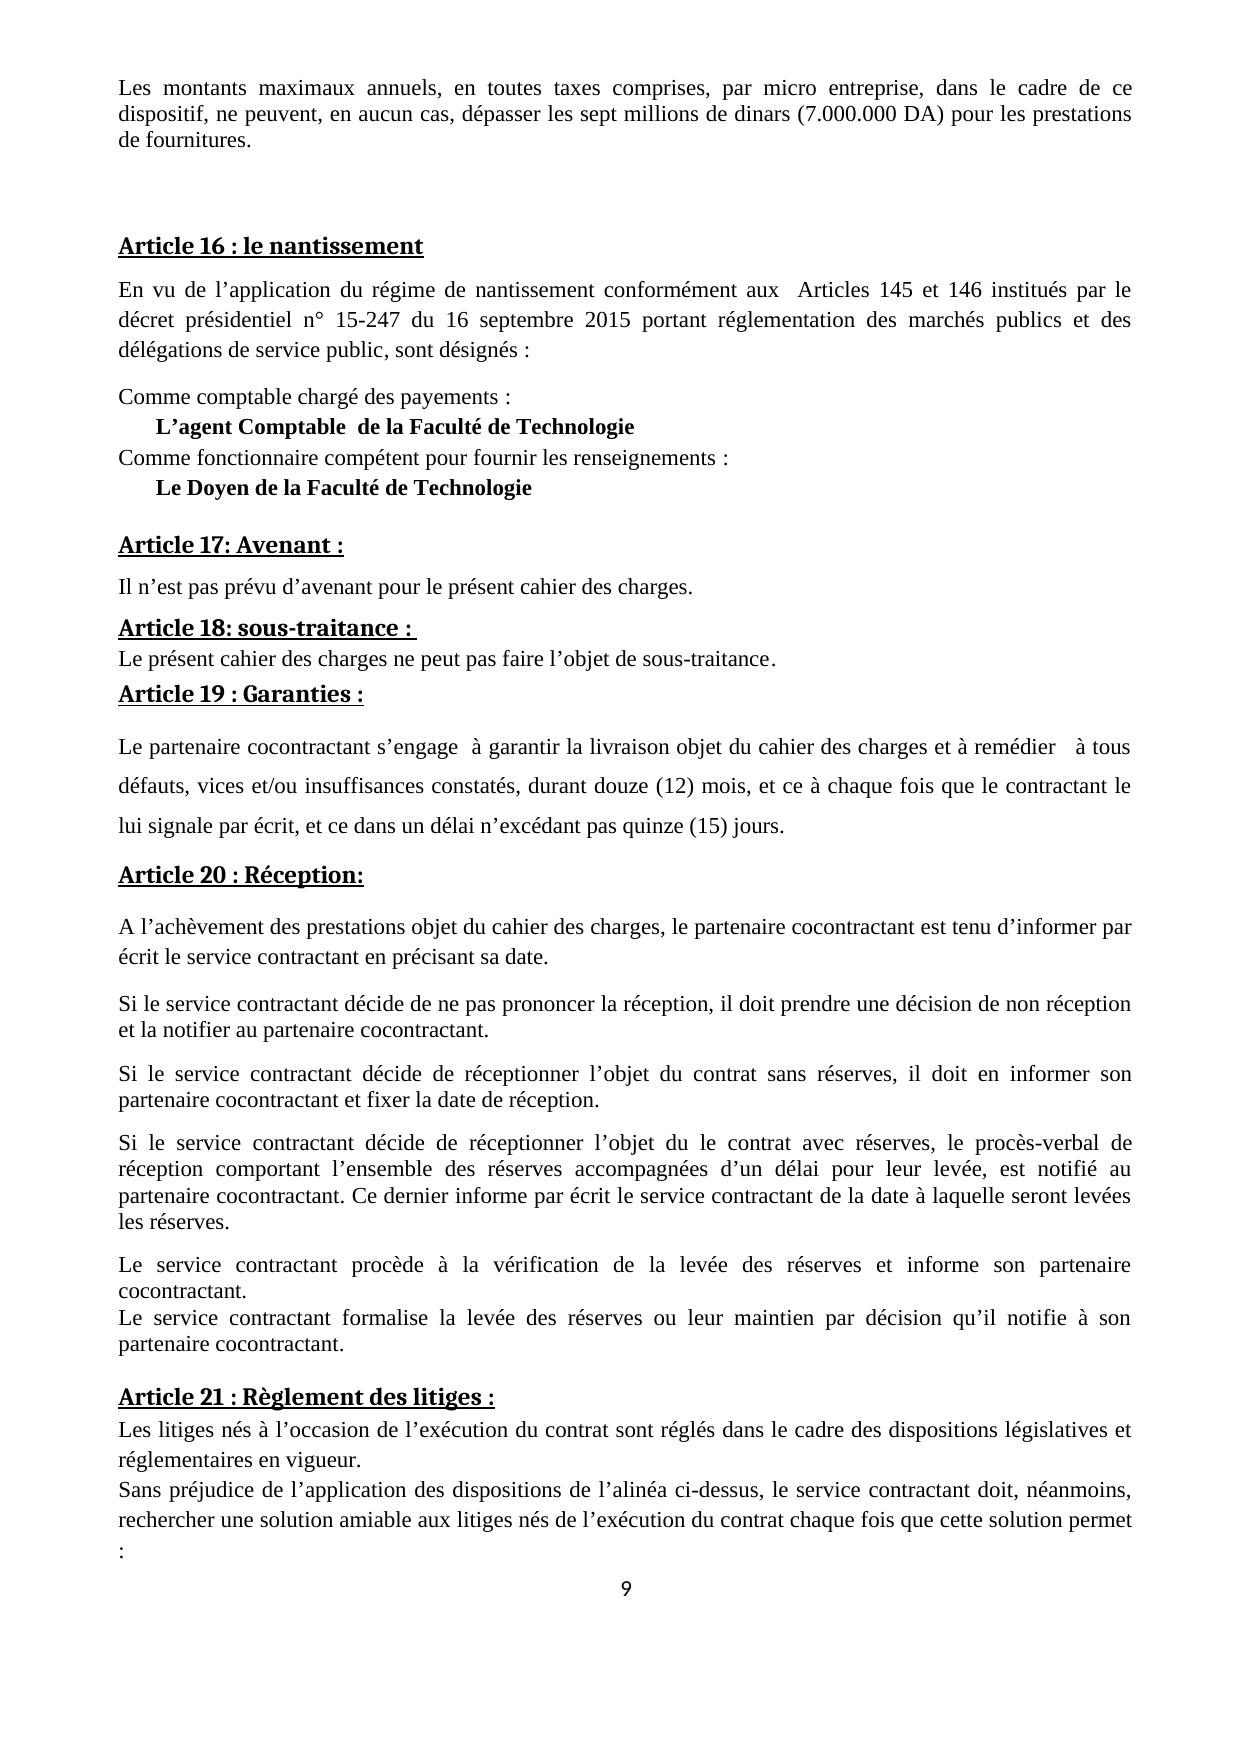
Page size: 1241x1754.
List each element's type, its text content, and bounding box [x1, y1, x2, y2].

subtitle Article 21 : Règlement des litiges : [118, 1383, 1134, 1412]
text Si le service contractant décide de réceptionner l’objet du contrat sans réserves, il doit en informer son partenaire cocontractant et fixer la date de réception. [118, 1059, 1134, 1112]
text L’agent Comptable de la Faculté de Technologie [156, 413, 1134, 440]
text Le partenaire cocontractant s’engage à garantir la livraison objet du cahier des charges et à remédier à tous défauts, vices et/ou insuffisances constatés, durant douze (12) mois, et ce à chaque fois que le contractant le lui signale par écrit, et ce dans un délai n’excédant pas quinze (15) jours. [118, 733, 1134, 838]
subtitle Article 18: sous-traitance : [118, 614, 1134, 643]
text Sans préjudice de l’application des dispositions de l’alinéa ci-dessus, le service contractant doit, néanmoins, rechercher une solution amiable aux litiges nés de l’exécution du contrat chaque fois que cette solution permet : [118, 1476, 1134, 1563]
text Le présent cahier des charges ne peut pas faire l’objet de sous-traitance. [118, 645, 1134, 672]
subtitle Article 20 : Réception: [118, 861, 1134, 889]
subtitle Article 19 : Garanties : [118, 680, 1134, 709]
text Il n’est pas prévu d’avenant pour le présent cahier des charges. [118, 573, 1134, 600]
text Comme comptable chargé des payements : [118, 383, 1134, 409]
text En vu de l’application du régime de nantissement conformément aux Articles 145 et 146 institués par le décret présidentiel n° 15-247 du 16 septembre 2015 portant réglementation des marchés publics et des délégations de service public, sont désignés : [118, 276, 1134, 363]
text Le Doyen de la Faculté de Technologie [156, 474, 1134, 500]
text Le service contractant formalise la levée des réserves ou leur maintien par décision qu’il notifie à son partenaire cocontractant. [118, 1304, 1134, 1356]
text Les litiges nés à l’occasion de l’exécution du contrat sont réglés dans le cadre des dispositions législatives et réglementaires en vigueur. [118, 1416, 1134, 1472]
text Les montants maximaux annuels, en toutes taxes comprises, par micro entreprise, dans le cadre de ce dispositif, ne peuvent, en aucun cas, dépasser les sept millions de dinars (7.000.000 DA) pour les prestations de fournitures. [118, 74, 1134, 153]
subtitle Article 16 : le nantissement [118, 232, 1134, 261]
text A l’achèvement des prestations objet du cahier des charges, le partenaire cocontractant est tenu d’informer par écrit le service contractant en précisant sa date. [118, 913, 1134, 970]
text Le service contractant procède à la vérification de la levée des réserves et informe son partenaire cocontractant. [118, 1251, 1134, 1304]
text Comme fonctionnaire compétent pour fournir les renseignements : [118, 444, 1134, 470]
text Si le service contractant décide de ne pas prononcer la réception, il doit prendre une décision de non réception et la notifier au partenaire cocontractant. [118, 990, 1134, 1043]
subtitle Article 17: Avenant : [118, 531, 1134, 560]
text Si le service contractant décide de réceptionner l’objet du le contrat avec réserves, le procès-verbal de réception comportant l’ensemble des réserves accompagnées d’un délai pour leur levée, est notifié au partenaire cocontractant. Ce dernier informe par écrit le service contractant de la date à laquelle seront levées les réserves. [118, 1129, 1134, 1234]
